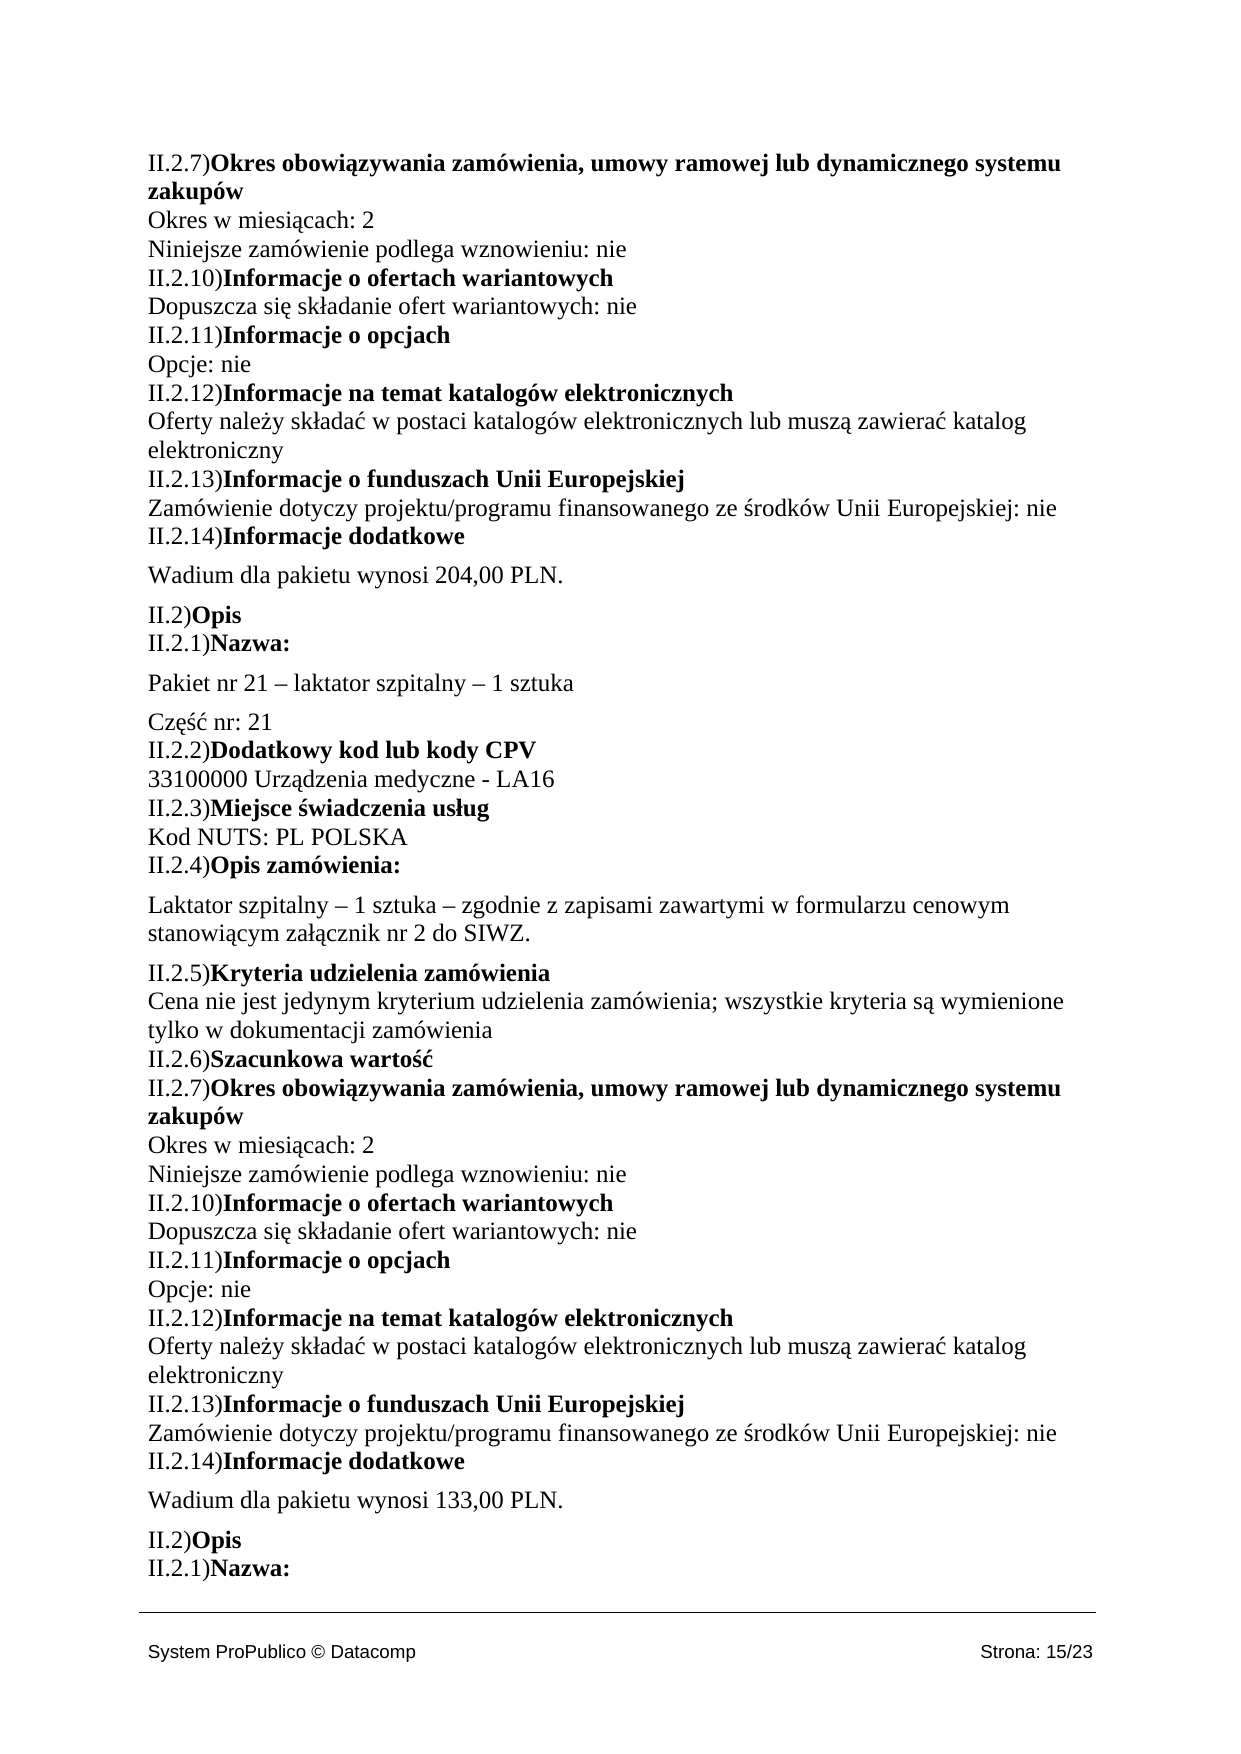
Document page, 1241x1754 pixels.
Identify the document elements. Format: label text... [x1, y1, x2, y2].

text Opcje: nie [148, 349, 1107, 378]
text Okres w miesiącach: 2 [148, 1130, 1107, 1159]
text II.2.11)Informacje o opcjach [148, 1245, 1107, 1274]
text Niniejsze zamówienie podlega wznowieniu: nie [148, 234, 1107, 263]
text II.2.11)Informacje o opcjach [148, 320, 1107, 349]
text II.2.7)Okres obowiązywania zamówienia, umowy ramowej lub dynamicznego systemu zakupów [148, 1073, 1107, 1130]
text Oferty należy składać w postaci katalogów elektronicznych lub muszą zawierać katalog elektroniczny [148, 1331, 1107, 1389]
text Niniejsze zamówienie podlega wznowieniu: nie [148, 1159, 1107, 1188]
text II.2)Opis [148, 1525, 1107, 1553]
text Pakiet nr 21 – laktator szpitalny – 1 sztuka [148, 668, 1107, 696]
text Zamówienie dotyczy projektu/programu finansowanego ze środków Unii Europejskiej: nie [148, 493, 1107, 521]
text II.2.13)Informacje o funduszach Unii Europejskiej [148, 464, 1107, 493]
text II.2.6)Szacunkowa wartość [148, 1044, 1107, 1073]
text 33100000 Urządzenia medyczne - LA16 [148, 764, 1107, 793]
text II.2.12)Informacje na temat katalogów elektronicznych [148, 378, 1107, 406]
text Wadium dla pakietu wynosi 204,00 PLN. [148, 561, 1107, 589]
text II.2.14)Informacje dodatkowe [148, 1446, 1107, 1475]
text II.2.2)Dodatkowy kod lub kody CPV [148, 736, 1107, 764]
text Dopuszcza się składanie ofert wariantowych: nie [148, 1216, 1107, 1245]
text II.2.3)Miejsce świadczenia usług [148, 793, 1107, 822]
text Część nr: 21 [148, 707, 1107, 736]
text II.2.10)Informacje o ofertach wariantowych [148, 263, 1107, 291]
text II.2.12)Informacje na temat katalogów elektronicznych [148, 1303, 1107, 1331]
text II.2.10)Informacje o ofertach wariantowych [148, 1188, 1107, 1216]
text Kod NUTS: PL POLSKA [148, 822, 1107, 851]
text Oferty należy składać w postaci katalogów elektronicznych lub muszą zawierać katalog elektroniczny [148, 406, 1107, 464]
text II.2.4)Opis zamówienia: [148, 851, 1107, 879]
text Laktator szpitalny – 1 sztuka – zgodnie z zapisami zawartymi w formularzu cenowym stanowiącym załącznik nr 2 do SIWZ. [148, 890, 1107, 947]
text Zamówienie dotyczy projektu/programu finansowanego ze środków Unii Europejskiej: nie [148, 1418, 1107, 1446]
text II.2.1)Nazwa: [148, 1553, 1107, 1582]
text II.2.7)Okres obowiązywania zamówienia, umowy ramowej lub dynamicznego systemu zakupów [148, 148, 1107, 205]
text II.2.1)Nazwa: [148, 628, 1107, 657]
text II.2.14)Informacje dodatkowe [148, 521, 1107, 550]
text Okres w miesiącach: 2 [148, 205, 1107, 234]
text Dopuszcza się składanie ofert wariantowych: nie [148, 291, 1107, 320]
text Wadium dla pakietu wynosi 133,00 PLN. [148, 1486, 1107, 1514]
text Opcje: nie [148, 1274, 1107, 1303]
text II.2)Opis [148, 600, 1107, 628]
text Cena nie jest jedynym kryterium udzielenia zamówienia; wszystkie kryteria są wymienione tylko w dokumentacji zamówienia [148, 986, 1107, 1044]
text II.2.5)Kryteria udzielenia zamówienia [148, 958, 1107, 986]
text II.2.13)Informacje o funduszach Unii Europejskiej [148, 1389, 1107, 1418]
